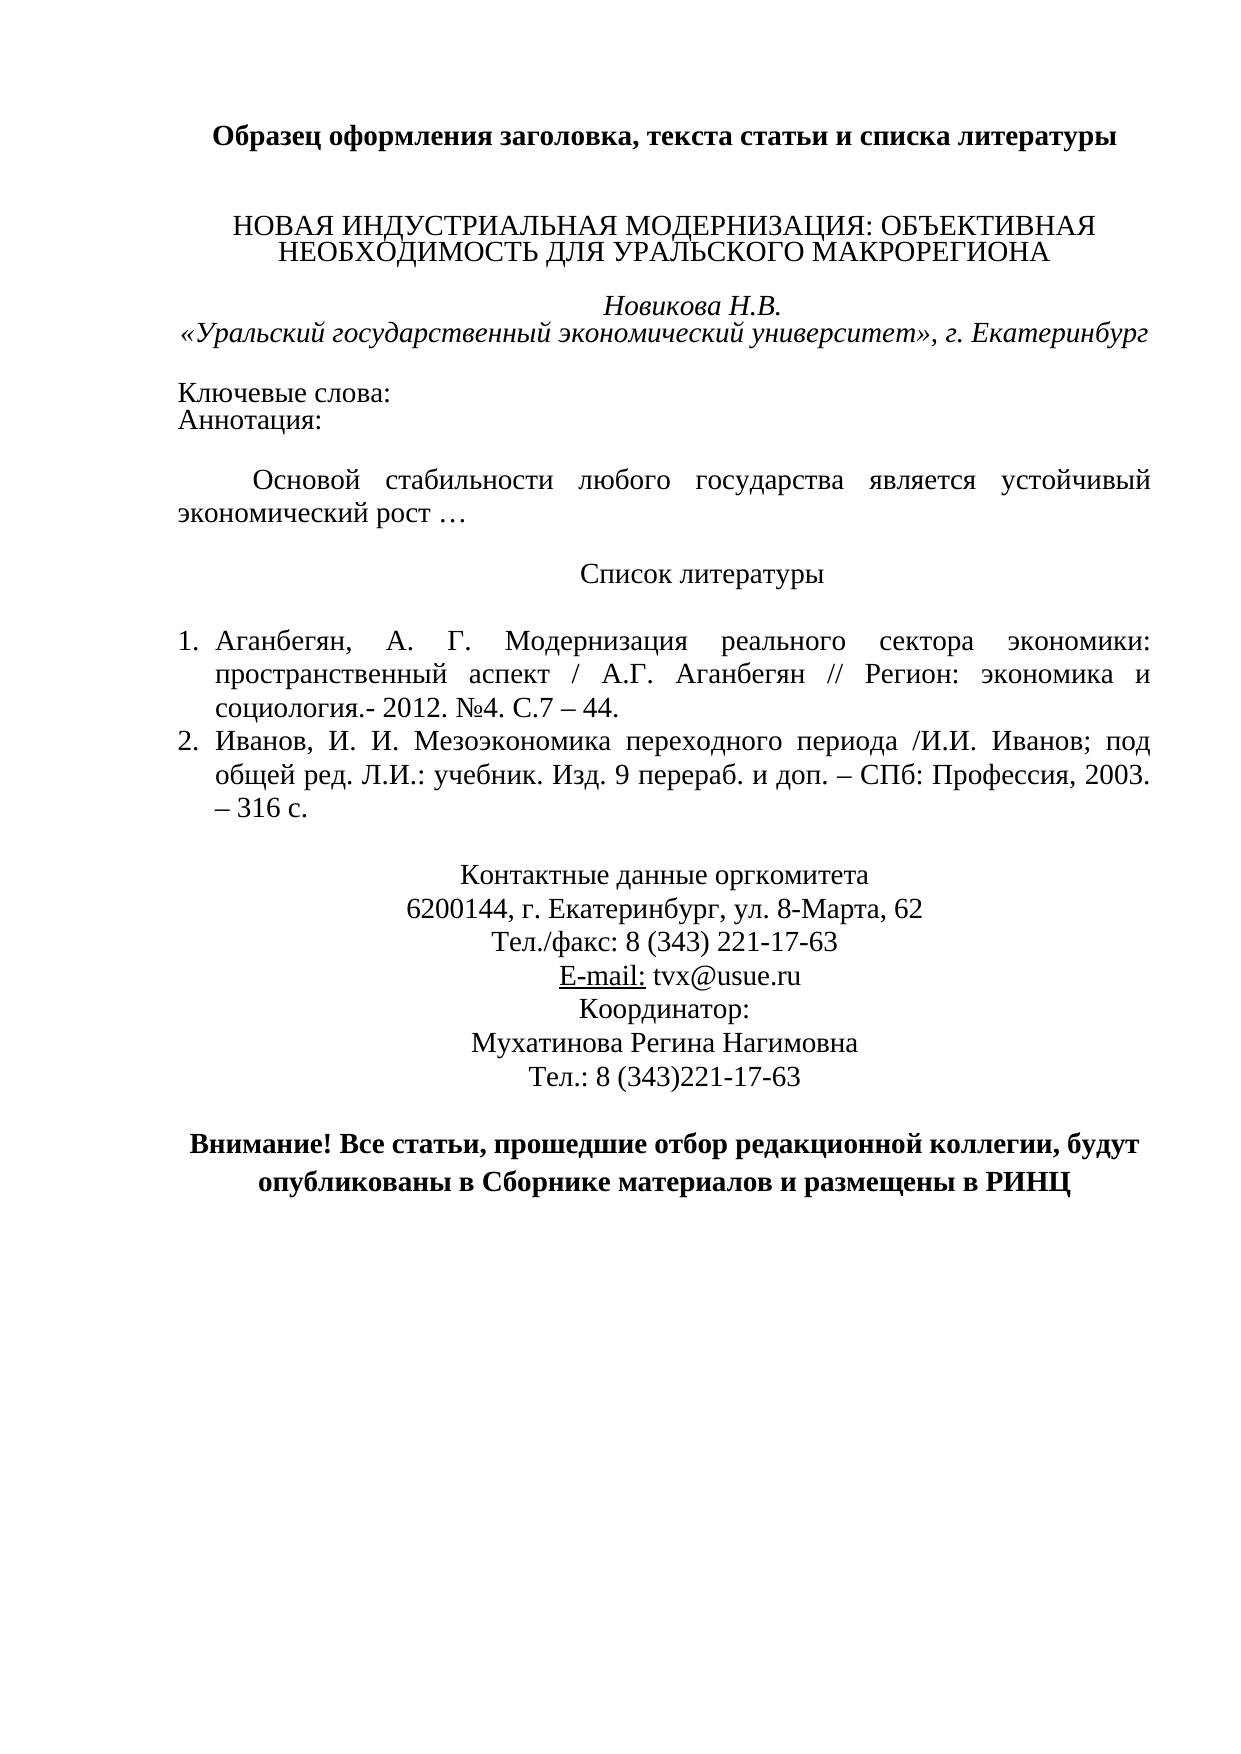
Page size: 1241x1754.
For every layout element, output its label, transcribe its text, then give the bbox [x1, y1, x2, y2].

text Тел.: 8 (343)221-17-63 [177, 1059, 1152, 1092]
text . Екатеринбург, ул. 8-Марта, 62 [177, 891, 1152, 924]
list Иванов, И. И. Мезоэкономика переходного периода /И.И. Иванов; под общей ред. Л.И.: учебник. Изд. 9 перераб. и доп. – СПб: Профессия, 2003. – 316 с. [177, 723, 1152, 824]
text Мухатинова Регина Нагимовна [177, 1025, 1152, 1059]
text «Уральский государственный экономический университет», г. Екатеринбург [177, 321, 1152, 348]
text E-mail: tvx@usue.ru Координатор: [177, 958, 1152, 1025]
text НОВАЯ ИНДУСТРИАЛЬНАЯ МОДЕРНИЗАЦИЯ: ОБЪЕКТИВНАЯ НЕОБХОДИМОСТЬ ДЛЯ УРАЛЬСКОГО МАКРОРЕГИОНА [177, 214, 1152, 268]
text Основой стабильности любого государства является устойчивый экономический рост … [177, 462, 1152, 529]
text Контактные данные оргкомитета [177, 857, 1152, 891]
text Аннотация: [177, 408, 1152, 435]
list Аганбегян, А. Г. Модернизация реального сектора экономики: пространственный аспект / А.Г. Аганбегян // Регион: экономика и социология.- 2012. №4. С.7 – 44. [177, 623, 1152, 723]
text Список литературы [177, 562, 1152, 589]
text Новикова Н.В. [177, 294, 1152, 321]
text Внимание! Все статьи, прошедшие отбор редакционной коллегии, будут опубликованы в Сборнике материалов и размещены в РИНЦ [177, 1126, 1152, 1198]
text Образец оформления заголовка, текста статьи и списка литературы [177, 118, 1152, 152]
text Ключевые слова: [177, 381, 1152, 408]
text Тел./факс: 8 (343) 221-17-63 [177, 924, 1152, 958]
